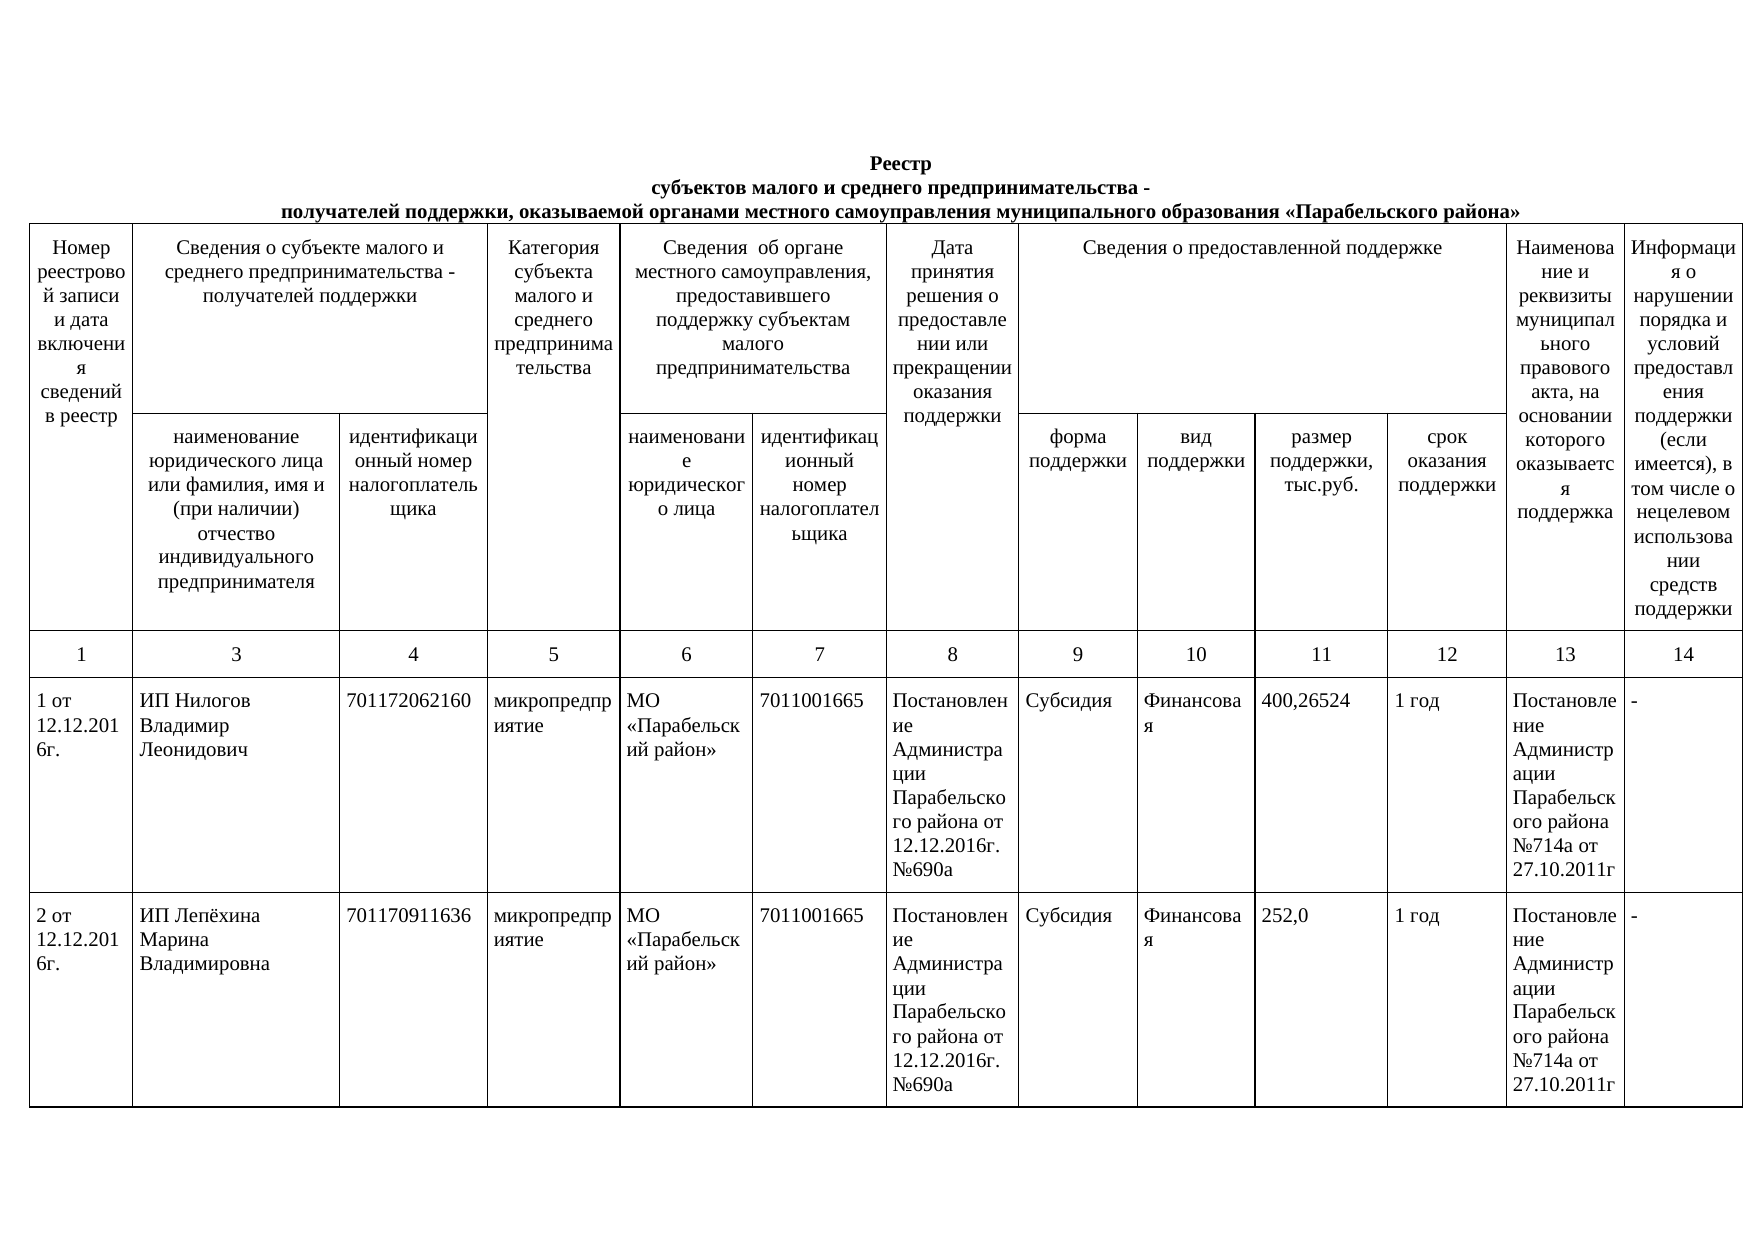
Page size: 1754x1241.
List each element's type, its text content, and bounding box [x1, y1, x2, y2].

table_cell размер поддержки, тыс.руб. [1256, 414, 1387, 630]
table_cell 1 [30, 631, 132, 677]
table_cell 7 [753, 631, 886, 677]
table_cell 8 [887, 631, 1018, 677]
table_cell Постановление Администрации Парабельского района №714а от 27.10.2011г [1507, 893, 1624, 1106]
table_cell Финансовая [1138, 893, 1254, 1106]
table_cell 6 [621, 631, 752, 677]
table_cell идентификационный номер налогоплательщика [340, 414, 487, 630]
table_cell 252,0 [1256, 893, 1387, 1106]
table_header Дата принятия решения о предоставлении или прекращении оказания поддержки [887, 224, 1018, 630]
table_cell ИП Нилогов Владимир Леонидович [133, 678, 339, 892]
table_cell 1 от 12.12.2016г. [30, 678, 132, 892]
table_cell наименование юридического лица или фамилия, имя и (при наличии) отчество индивидуального предпринимателя [133, 414, 339, 630]
text Реестр [118, 151, 1683, 175]
table_cell 400,26524 [1256, 678, 1387, 892]
table_cell 701172062160 [340, 678, 487, 892]
table_cell форма поддержки [1019, 414, 1137, 630]
text получателей поддержки, оказываемой органами местного самоуправления муниципального образования «Парабельского района» [118, 199, 1683, 223]
table_cell 1 год [1388, 893, 1506, 1106]
table_cell 1 год [1388, 678, 1506, 892]
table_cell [621, 893, 752, 1106]
table_cell микропредприятие [488, 893, 619, 1106]
table_cell 7011001665 [753, 678, 886, 892]
table_cell Постановление Администрации Парабельского района от 12.12.2016г. №690а [887, 893, 1018, 1106]
table_cell Субсидия [1019, 678, 1137, 892]
text субъектов малого и среднего предпринимательства - [118, 175, 1683, 199]
table_cell идентификационный номер налогоплательщика [753, 414, 886, 630]
table_cell Субсидия [1019, 893, 1137, 1106]
table_cell Постановление Администрации Парабельского района от 12.12.2016г. №690а [887, 678, 1018, 892]
table_cell 3 [133, 631, 339, 677]
table_cell Постановление Администрации Парабельского района №714а от 27.10.2011г [1507, 678, 1624, 892]
table_header Сведения о субъекте малого и среднего предпринимательства - получателей поддержки [133, 224, 487, 412]
table_cell 2 от 12.12.2016г. [30, 893, 132, 1106]
table_cell 5 [488, 631, 619, 677]
table_cell вид поддержки [1138, 414, 1254, 630]
table_header Информация о нарушении порядка и условий предоставления поддержки (если имеется), в том числе о нецелевом использовании средств поддержки [1625, 224, 1742, 630]
table_header Категория субъекта малого и среднего предпринимательства [488, 224, 619, 630]
table_header Сведения о предоставленной поддержке [1019, 224, 1506, 412]
table_cell 9 [1019, 631, 1137, 677]
table_cell срок оказания поддержки [1388, 414, 1506, 630]
table_cell 10 [1138, 631, 1254, 677]
table_cell 13 [1507, 631, 1624, 677]
table_header Сведения об органе местного самоуправления, предоставившего поддержку субъектам малого предпринимательства [621, 224, 886, 412]
table_cell 14 [1625, 631, 1742, 677]
table_cell ИП Лепёхина Марина Владимировна [133, 893, 339, 1106]
table_cell 12 [1388, 631, 1506, 677]
table_header Наименование и реквизиты муниципального правового акта, на основании которого оказывается поддержка [1507, 224, 1624, 630]
table_cell 11 [1256, 631, 1387, 677]
table_cell МО «Парабельский район» [621, 678, 752, 892]
table_cell Финансовая [1138, 678, 1254, 892]
table_header Номер реестровой записи и дата включения сведений в реестр [30, 224, 132, 630]
table_cell 4 [340, 631, 487, 677]
table_cell 7011001665 [753, 893, 886, 1106]
table_cell микропредприятие [488, 678, 619, 892]
table_cell наименование юридического лица [621, 414, 752, 630]
table_cell 701170911636 [340, 893, 487, 1106]
table_cell - [1625, 893, 1742, 1106]
table_cell - [1625, 678, 1742, 892]
